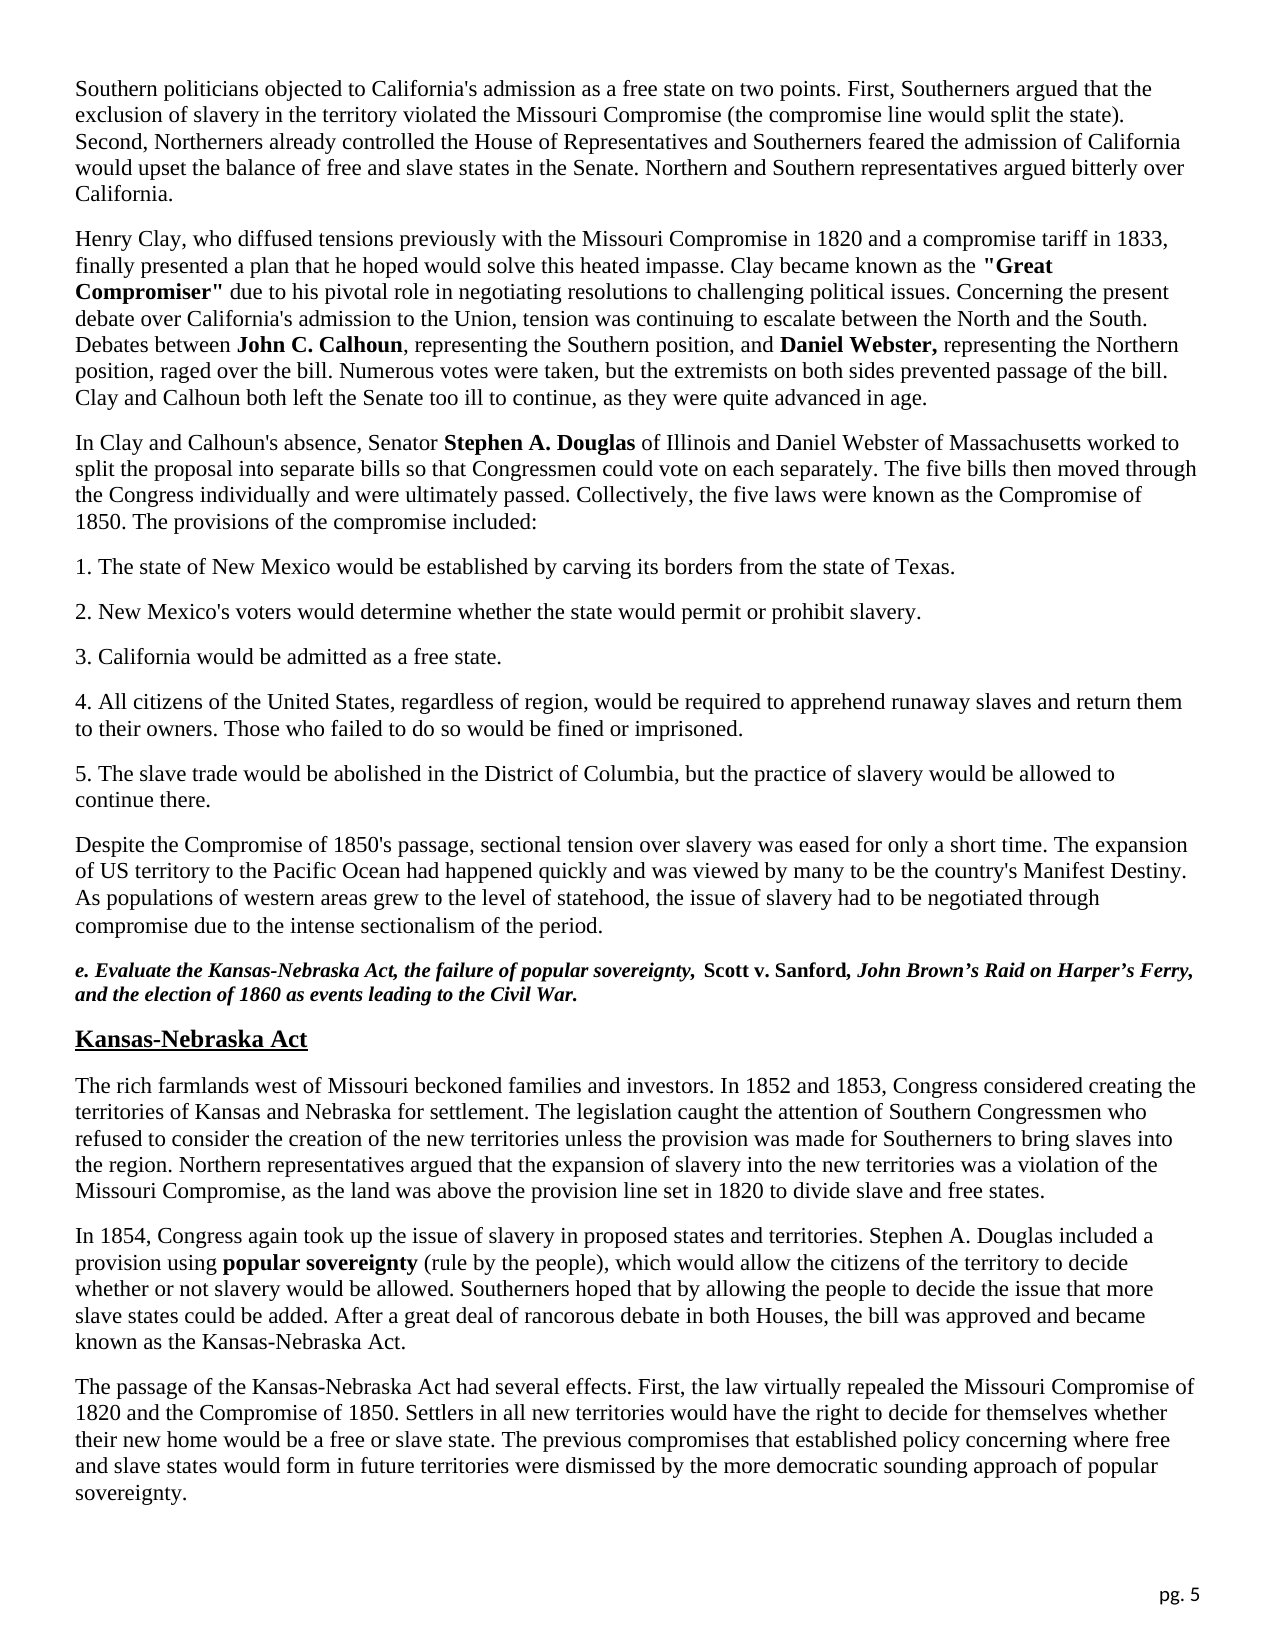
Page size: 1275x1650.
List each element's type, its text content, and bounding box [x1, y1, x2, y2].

text In Clay and Calhoun's absence, Senator Stephen A. Douglas of Illinois and Daniel Webster of Massachusetts worked to split the proposal into separate bills so that Congressmen could vote on each separately. The five bills then moved through the Congress individually and were ultimately passed. Collectively, the five laws were known as the Compromise of 1850. The provisions of the compromise included: [75, 429, 1200, 534]
text 4. All citizens of the United States, regardless of region, would be required to apprehend runaway slaves and return them to their owners. Those who failed to do so would be fined or imprisoned. [75, 688, 1200, 741]
text 5. The slave trade would be abolished in the District of Columbia, but the practice of slavery would be allowed to continue there. [75, 760, 1200, 812]
text Southern politicians objected to California's admission as a free state on two points. First, Southerners argued that the exclusion of slavery in the territory violated the Missouri Compromise (the compromise line would split the state). Second, Northerners already controlled the House of Representatives and Southerners feared the admission of California would upset the balance of free and slave states in the Senate. Northern and Southern representatives argued bitterly over California. [75, 75, 1200, 207]
text Kansas-Nebraska Act [75, 1024, 1200, 1053]
text 1. The state of New Mexico would be established by carving its borders from the state of Texas. [75, 553, 1200, 579]
text Despite the Compromise of 1850's passage, sectional tension over slavery was eased for only a short time. The expansion of US territory to the Pacific Ocean had happened quickly and was viewed by many to be the country's Manifest Destiny. As populations of western areas grew to the level of statehood, the issue of slavery had to be negotiated through compromise due to the intense sectionalism of the period. [75, 831, 1200, 939]
text e. Evaluate the Kansas-Nebraska Act, the failure of popular sovereignty, Scott v. Sanford, John Brown’s Raid on Harper’s Ferry, and the election of 1860 as events leading to the Civil War. [75, 958, 1200, 1006]
text Henry Clay, who diffused tensions previously with the Missouri Compromise in 1820 and a compromise tariff in 1833, finally presented a plan that he hoped would solve this heated impasse. Clay became known as the "Great Compromiser" due to his pivotal role in negotiating resolutions to challenging political issues. Concerning the present debate over California's admission to the Union, tension was continuing to escalate between the North and the South. Debates between John C. Calhoun, representing the Southern position, and Daniel Webster, representing the Northern position, raged over the bill. Numerous votes were taken, but the extremists on both sides prevented passage of the bill. Clay and Calhoun both left the Senate too ill to continue, as they were quite advanced in age. [75, 226, 1200, 410]
text The rich farmlands west of Missouri beckoned families and investors. In 1852 and 1853, Congress considered creating the territories of Kansas and Nebraska for settlement. The legislation caught the attention of Southern Congressmen who refused to consider the creation of the new territories unless the provision was made for Southerners to bring slaves into the region. Northern representatives argued that the expansion of slavery into the new territories was a violation of the Missouri Compromise, as the land was above the provision line set in 1820 to divide slave and free states. [75, 1072, 1200, 1204]
text 2. New Mexico's voters would determine whether the state would permit or prohibit slavery. [75, 598, 1200, 624]
text The passage of the Kansas-Nebraska Act had several effects. First, the law virtually repealed the Missouri Compromise of 1820 and the Compromise of 1850. Settlers in all new territories would have the right to decide for themselves whether their new home would be a free or slave state. The previous compromises that established policy concerning where free and slave states would form in future territories were dismissed by the more democratic sounding approach of popular sovereignty. [75, 1373, 1200, 1505]
text 3. California would be admitted as a free state. [75, 643, 1200, 669]
text In 1854, Congress again took up the issue of slavery in proposed states and territories. Stephen A. Douglas included a provision using popular sovereignty (rule by the people), which would allow the citizens of the territory to decide whether or not slavery would be allowed. Southerners hoped that by allowing the people to decide the issue that more slave states could be added. After a great deal of rancorous debate in both Houses, the bill was approved and became known as the Kansas-Nebraska Act. [75, 1223, 1200, 1354]
